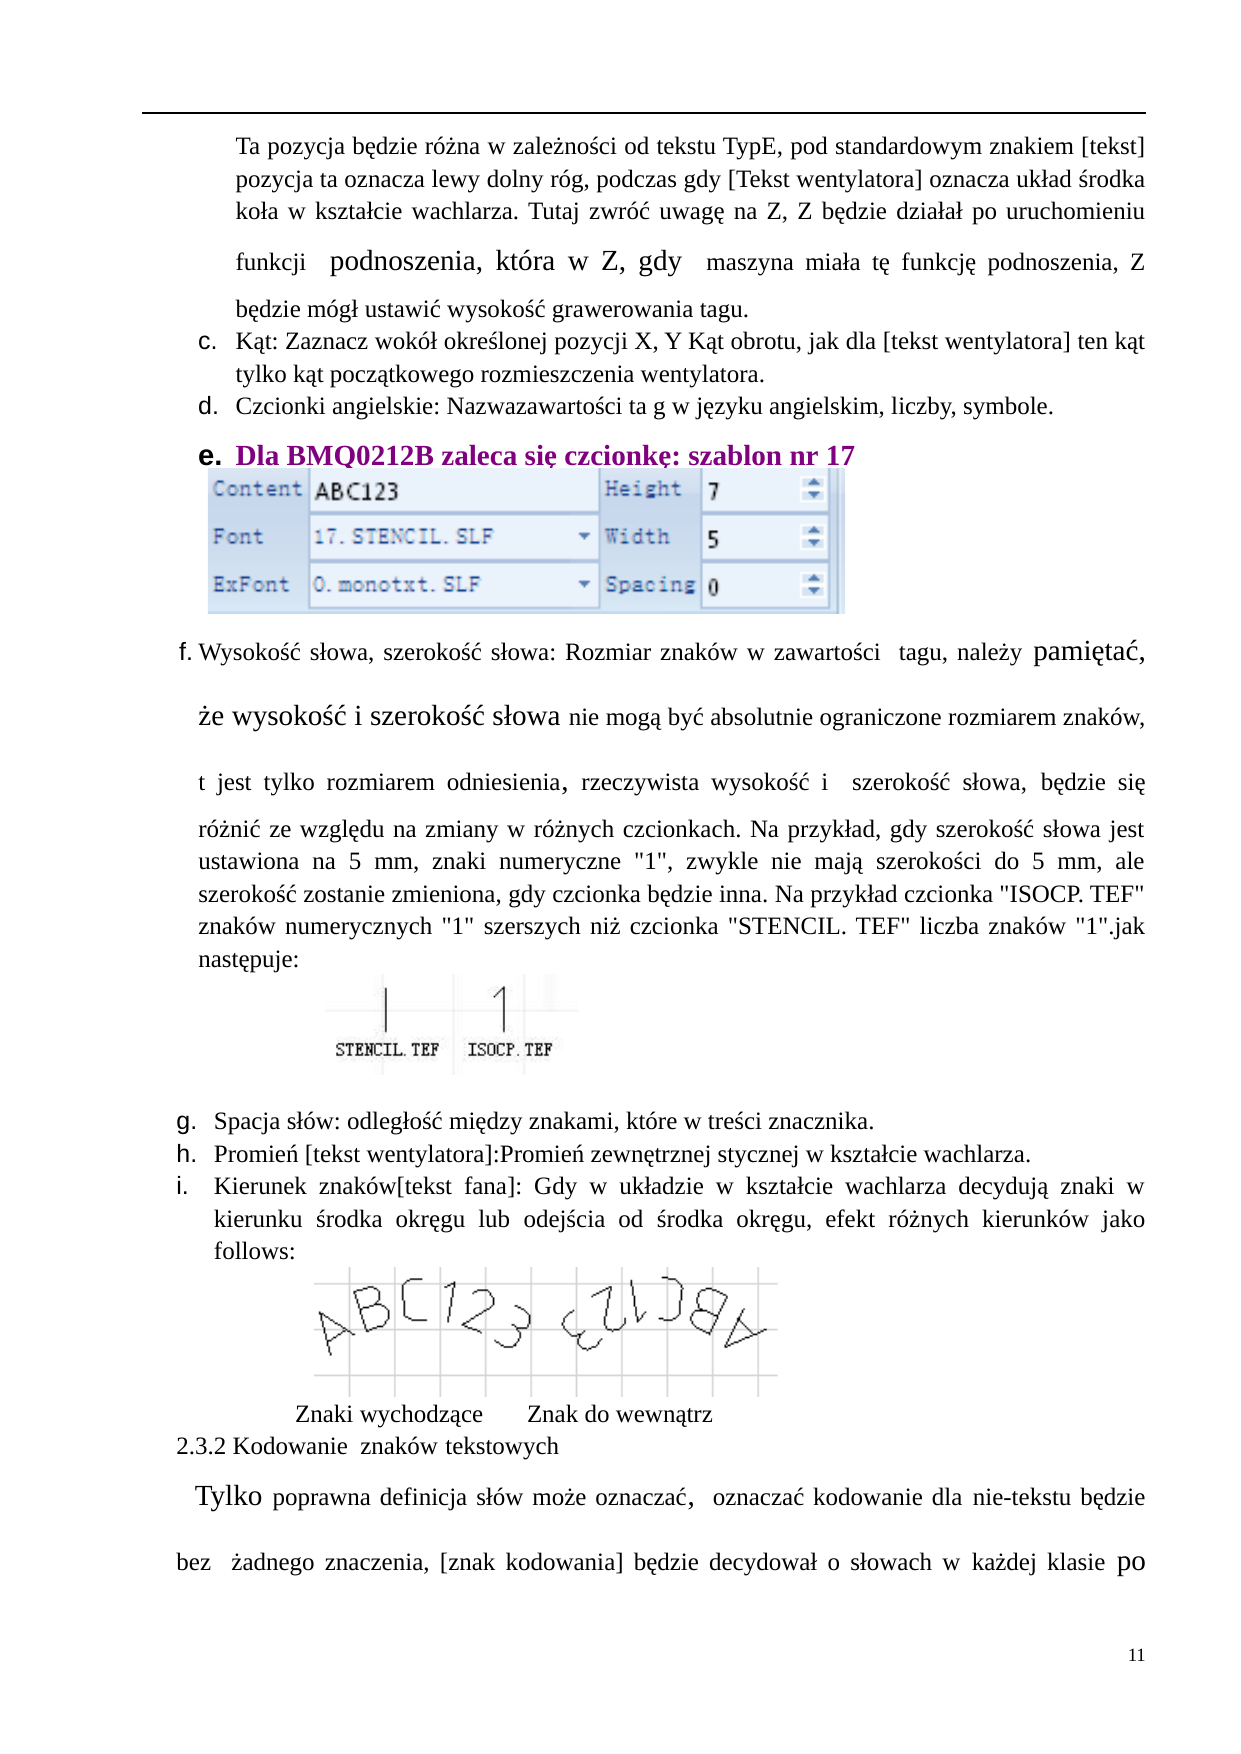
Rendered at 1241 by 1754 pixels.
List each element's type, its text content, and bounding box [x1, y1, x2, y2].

list Wysokość słowa, szerokość słowa: Rozmiar znaków w zawartości tagu, należy pamiętać, że wysokość i szerokość słowa nie mogą być absolutnie ograniczone rozmiarem znaków, t jest tylko rozmiarem odniesienia, rzeczywista wysokość i szerokość słowa, będzie się różnić ze względu na zmiany w różnych czcionkach. Na przykład, gdy szerokość słowa jest ustawiona na 5 mm, znaki numeryczne "1", zwykle nie mają szerokości do 5 mm, ale szerokość zostanie zmieniona, gdy czcionka będzie inna. Na przykład czcionka "ISOCP. TEF" znaków numerycznych "1" szerszych niż czcionka "STENCIL. TEF" liczba znaków "1".jak następuje: [179, 617, 1146, 974]
list Kąt: Zaznacz wokół określonej pozycji X, Y Kąt obrotu, jak dla [tekst wentylatora] ten kąt tylko kąt początkowego rozmieszczenia wentylatora. [198, 324, 1146, 389]
list Dla BMQ0212B zaleca się czcionkę: szablon nr 17 [198, 422, 1146, 487]
text Znaki wychodzące Znak do wewnątrz [176, 1397, 1146, 1429]
list Spacja słów: odległość między znakami, które w treści znacznika. [176, 1104, 1146, 1137]
list Czcionki angielskie: Nazwazawartości ta g w języku angielskim, liczby, symbole. [198, 389, 1146, 422]
picture [313, 1267, 778, 1397]
picture [207, 468, 846, 614]
picture [324, 974, 579, 1075]
list Promień [tekst wentylatora]:Promień zewnętrznej stycznej w kształcie wachlarza. [176, 1137, 1146, 1169]
list Kierunek znaków[tekst fana]: Gdy w układzie w kształcie wachlarza decydują znaki w kierunku środka okręgu lub odejścia od środka okręgu, efekt różnych kierunków jako follows: [176, 1169, 1146, 1267]
text 2.3.2 Kodowanie znaków tekstowych [176, 1429, 1146, 1462]
